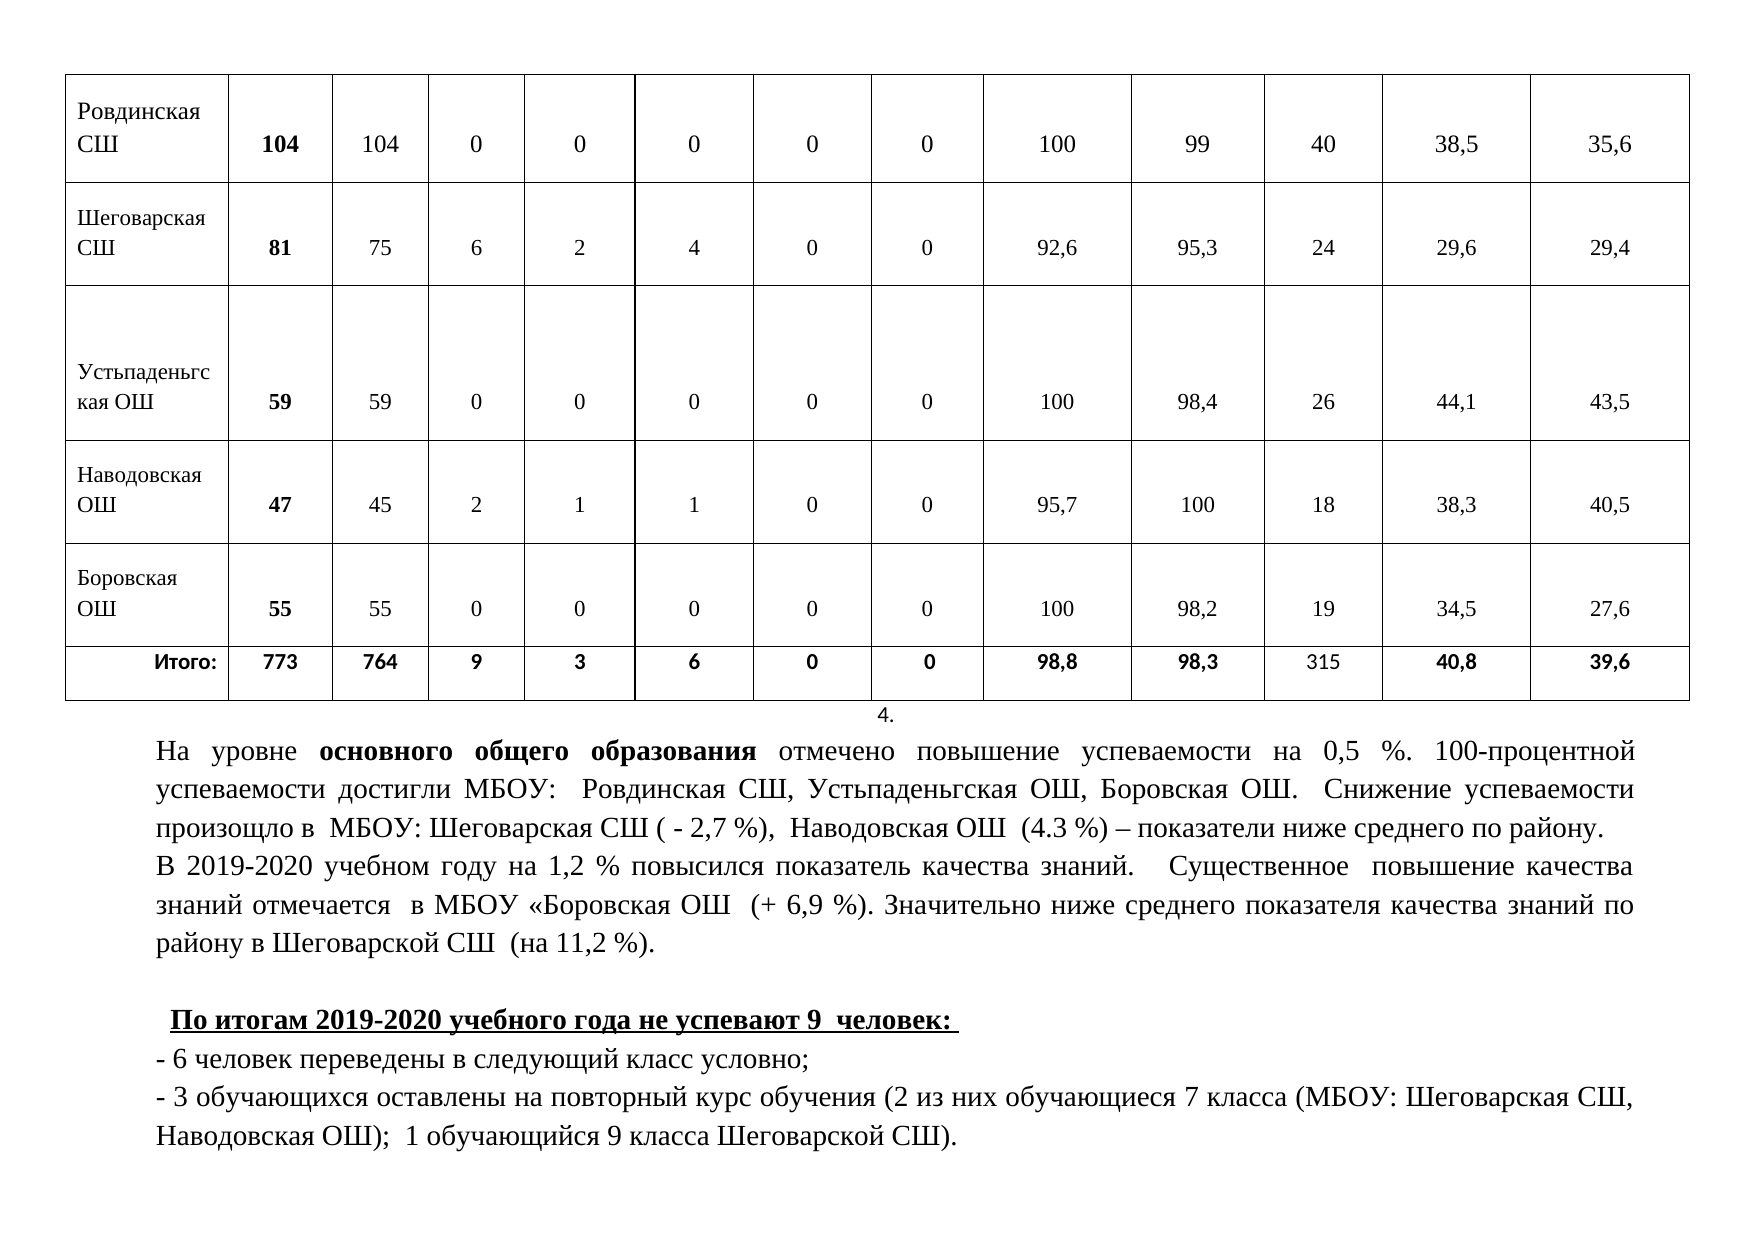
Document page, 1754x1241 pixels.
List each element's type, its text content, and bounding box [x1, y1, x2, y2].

table_cell 0 [754, 647, 871, 699]
table_cell 0 [872, 75, 983, 182]
table_cell Боровская ОШ [66, 544, 228, 646]
table_cell 100 [984, 286, 1131, 439]
table_cell Итого: [66, 647, 228, 699]
table_cell Шеговарская СШ [66, 183, 228, 285]
table_cell 764 [333, 647, 428, 699]
table_cell 29,4 [1531, 183, 1689, 285]
table_cell 0 [525, 544, 634, 646]
table_cell 104 [333, 75, 428, 182]
table_cell 0 [872, 286, 983, 439]
table_cell 1 [636, 441, 753, 543]
table_cell 6 [636, 647, 753, 699]
table_cell 40,5 [1531, 441, 1689, 543]
table_cell 0 [636, 544, 753, 646]
table_cell 35,6 [1531, 75, 1689, 182]
table_cell Устьпаденьгская ОШ [66, 286, 228, 439]
table_cell Наводовская ОШ [66, 441, 228, 543]
table_cell 773 [229, 647, 332, 699]
list - 3 обучающихся оставлены на повторный курс обучения (2 из них обучающиеся 7 класса (МБОУ: Шеговарская СШ, Наводовская ОШ); 1 обучающийся 9 класса Шеговарской СШ). [156, 1079, 1636, 1152]
table_cell 0 [636, 75, 753, 182]
table_cell 26 [1265, 286, 1382, 439]
table_cell 98,4 [1132, 286, 1264, 439]
table_cell 100 [984, 544, 1131, 646]
table_cell 98,3 [1132, 647, 1264, 699]
table_cell 55 [333, 544, 428, 646]
table_cell 38,3 [1383, 441, 1530, 543]
table_cell 0 [525, 286, 634, 439]
table_cell 98,2 [1132, 544, 1264, 646]
table_cell 4 [636, 183, 753, 285]
table_cell 104 [229, 75, 332, 182]
table_cell 2 [525, 183, 634, 285]
table_cell 39,6 [1531, 647, 1689, 699]
table_cell 0 [754, 544, 871, 646]
list - 6 человек переведены в следующий класс условно; [156, 1041, 1636, 1074]
table_cell 81 [229, 183, 332, 285]
table_cell 0 [872, 183, 983, 285]
table_cell 0 [754, 286, 871, 439]
table_cell 27,6 [1531, 544, 1689, 646]
table_cell 55 [229, 544, 332, 646]
table_cell 0 [872, 441, 983, 543]
table_cell 99 [1132, 75, 1264, 182]
table_cell 95,7 [984, 441, 1131, 543]
table_cell 19 [1265, 544, 1382, 646]
table_cell 0 [429, 544, 524, 646]
table_cell 0 [429, 75, 524, 182]
table_cell 0 [754, 183, 871, 285]
table_cell 92,6 [984, 183, 1131, 285]
table_cell 315 [1265, 647, 1382, 699]
table_cell 24 [1265, 183, 1382, 285]
table_cell 2 [429, 441, 524, 543]
table_cell Ровдинская СШ [66, 75, 228, 182]
table_cell 95,3 [1132, 183, 1264, 285]
table_cell 44,1 [1383, 286, 1530, 439]
table_cell 100 [984, 75, 1131, 182]
table_cell 43,5 [1531, 286, 1689, 439]
table_cell 75 [333, 183, 428, 285]
table_cell 29,6 [1383, 183, 1530, 285]
table_cell 9 [429, 647, 524, 699]
table_cell 40,8 [1383, 647, 1530, 699]
table_cell 0 [754, 441, 871, 543]
table_cell 0 [872, 647, 983, 699]
table_cell 100 [1132, 441, 1264, 543]
table_cell 0 [429, 286, 524, 439]
table_cell 0 [525, 75, 634, 182]
table_cell 18 [1265, 441, 1382, 543]
table_cell 0 [872, 544, 983, 646]
table_cell 3 [525, 647, 634, 699]
table_cell 0 [636, 286, 753, 439]
table_cell 6 [429, 183, 524, 285]
table_cell 45 [333, 441, 428, 543]
table_cell 34,5 [1383, 544, 1530, 646]
list В 2019-2020 учебном году на 1,2 % повысился показатель качества знаний. Существенное повышение качества знаний отмечается в МБОУ «Боровская ОШ (+ 6,9 %). Значительно ниже среднего показателя качества знаний по району в Шеговарской СШ (на 11,2 %). [156, 848, 1636, 959]
table_cell 40 [1265, 75, 1382, 182]
table_cell 98,8 [984, 647, 1131, 699]
list По итогам 2019-2020 учебного года не успевают 9 человек: [156, 1002, 1636, 1036]
table_cell 1 [525, 441, 634, 543]
table_cell 38,5 [1383, 75, 1530, 182]
table_cell 0 [754, 75, 871, 182]
table_cell 59 [229, 286, 332, 439]
table_cell 59 [333, 286, 428, 439]
table_cell 47 [229, 441, 332, 543]
list На уровне основного общего образования отмечено повышение успеваемости на 0,5 %. 100-процентной успеваемости достигли МБОУ: Ровдинская СШ, Устьпаденьгская ОШ, Боровская ОШ. Снижение успеваемости произощло в МБОУ: Шеговарская СШ ( - 2,7 %), Наводовская ОШ (4.3 %) – показатели ниже среднего по району. [156, 733, 1636, 843]
